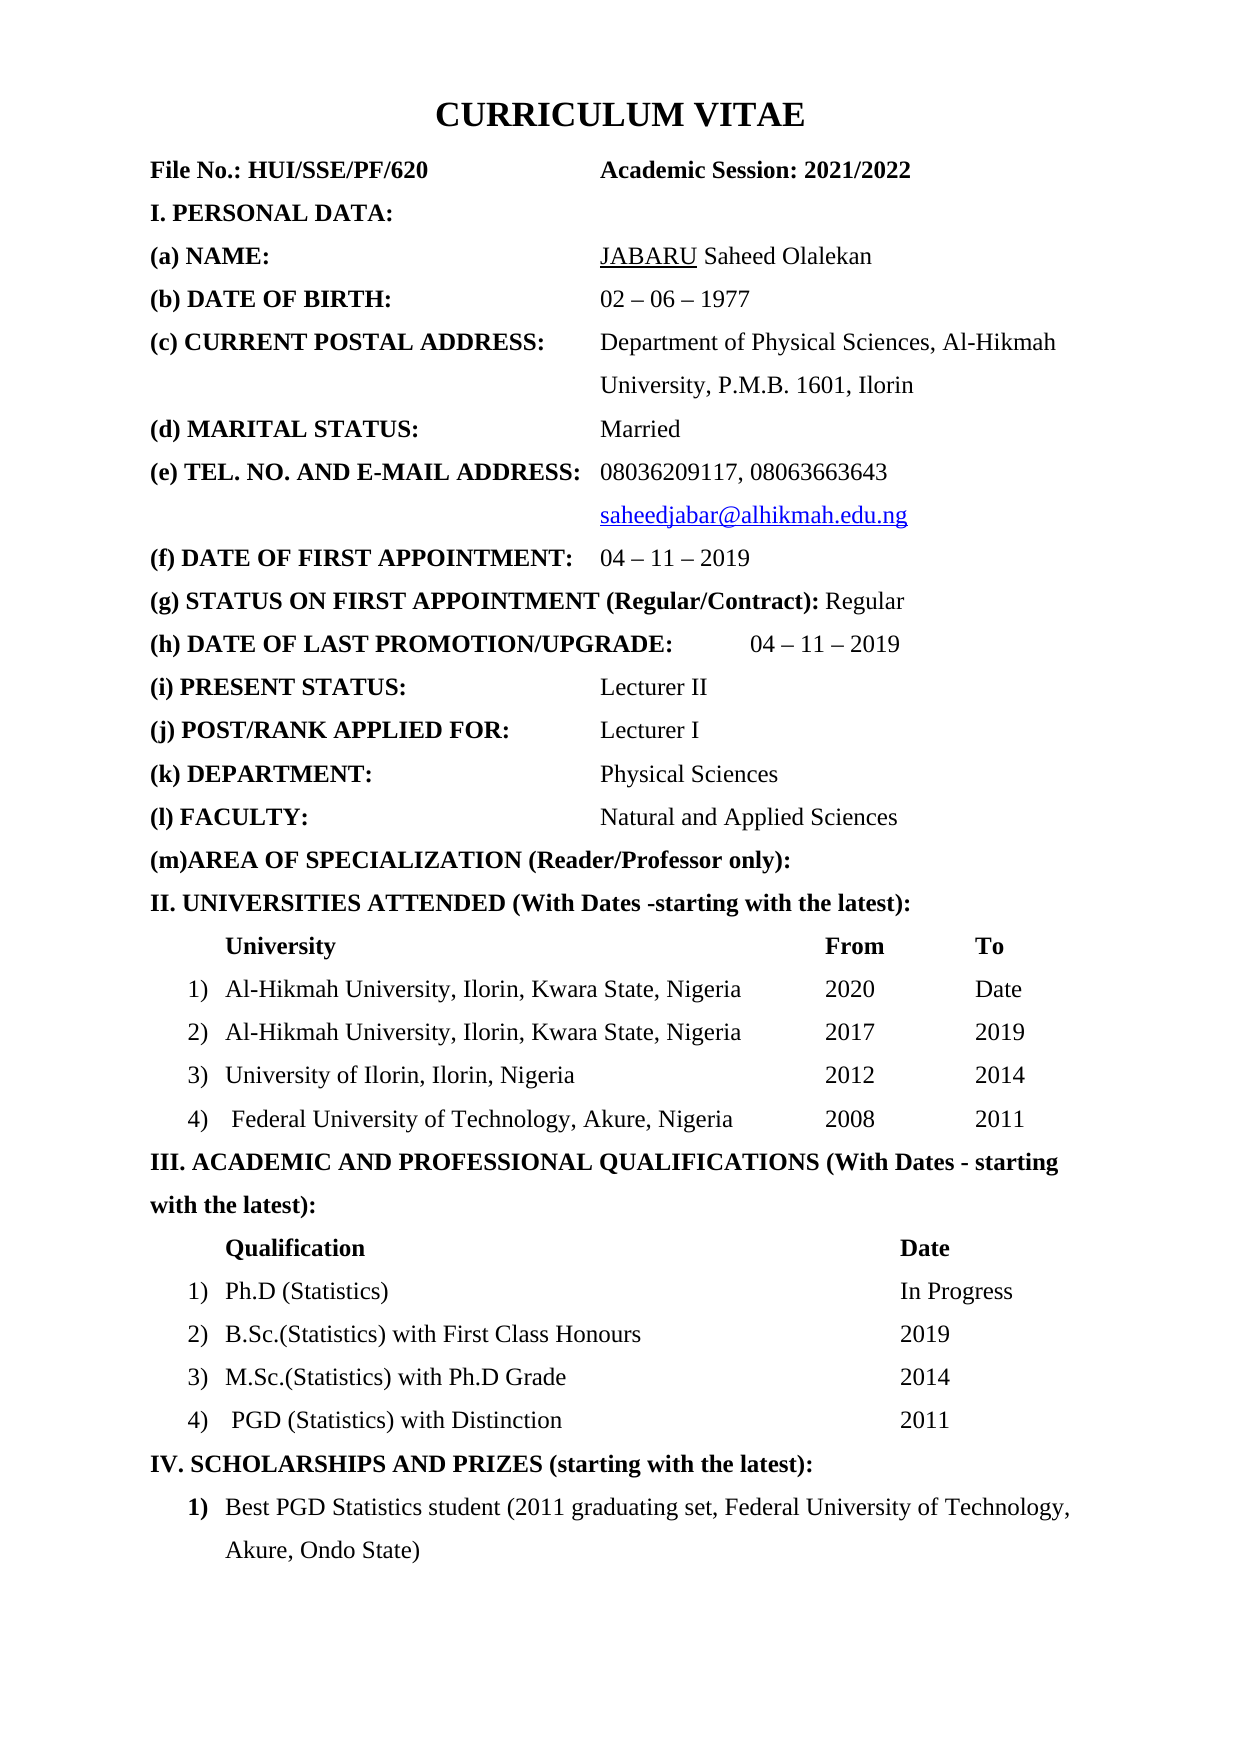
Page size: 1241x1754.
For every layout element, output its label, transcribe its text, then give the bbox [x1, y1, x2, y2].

text University, P.M.B. 1601, Ilorin [525, 371, 1090, 399]
list Federal University of Technology, Akure, Nigeria 2008 2011 [187, 1104, 1090, 1132]
text (j) POST/RANK APPLIED FOR: Lecturer I [150, 716, 1090, 744]
text CURRICULUM VITAE [150, 94, 1090, 134]
text saheedjabar@alhikmah.edu.ng [150, 500, 1090, 529]
text (i) PRESENT STATUS: Lecturer II [150, 672, 1090, 701]
list Best PGD Statistics student (2011 graduating set, Federal University of Technology, Akure, Ondo State) [187, 1492, 1090, 1564]
list B.Sc.(Statistics) with First Class Honours 2019 [187, 1319, 1090, 1348]
text File No.: HUI/SSE/PF/620 Academic Session: 2021/2022 [150, 155, 1090, 184]
text I. PERSONAL DATA: [150, 198, 1090, 227]
text (e) TEL. NO. AND E-MAIL ADDRESS: 08036209117, 08063663643 [150, 457, 1090, 486]
text (k) DEPARTMENT: Physical Sciences [150, 759, 1090, 787]
list Ph.D (Statistics) In Progress [187, 1276, 1090, 1305]
text (a) NAME: JABARU Saheed Olalekan [150, 241, 1090, 270]
text (l) FACULTY: Natural and Applied Sciences [150, 802, 1090, 831]
text (d) MARITAL STATUS: Married [150, 414, 1090, 442]
list University of Ilorin, Ilorin, Nigeria 2012 2014 [187, 1061, 1090, 1089]
text III. ACADEMIC AND PROFESSIONAL QUALIFICATIONS (With Dates - starting with the latest): [150, 1147, 1090, 1219]
text University From To [150, 931, 1090, 960]
text (m)AREA OF SPECIALIZATION (Reader/Professor only): [150, 845, 1090, 874]
list Al-Hikmah University, Ilorin, Kwara State, Nigeria 2020 Date [187, 974, 1090, 1003]
text (h) DATE OF LAST PROMOTION/UPGRADE: 04 – 11 – 2019 [150, 629, 1090, 658]
text (b) DATE OF BIRTH: 02 – 06 – 1977 [150, 284, 1090, 313]
text (f) DATE OF FIRST APPOINTMENT: 04 – 11 – 2019 [150, 543, 1090, 572]
text II. UNIVERSITIES ATTENDED (With Dates -starting with the latest): [150, 888, 1090, 917]
text Qualification Date [150, 1233, 1090, 1262]
text (g) STATUS ON FIRST APPOINTMENT (Regular/Contract): Regular [150, 586, 1090, 615]
list Al-Hikmah University, Ilorin, Kwara State, Nigeria 2017 2019 [187, 1017, 1090, 1046]
text (c) CURRENT POSTAL ADDRESS: Department of Physical Sciences, Al-Hikmah [150, 327, 1090, 356]
list M.Sc.(Statistics) with Ph.D Grade 2014 [187, 1362, 1090, 1391]
text IV. SCHOLARSHIPS AND PRIZES (starting with the latest): [150, 1449, 1090, 1477]
list PGD (Statistics) with Distinction 2011 [187, 1406, 1090, 1434]
